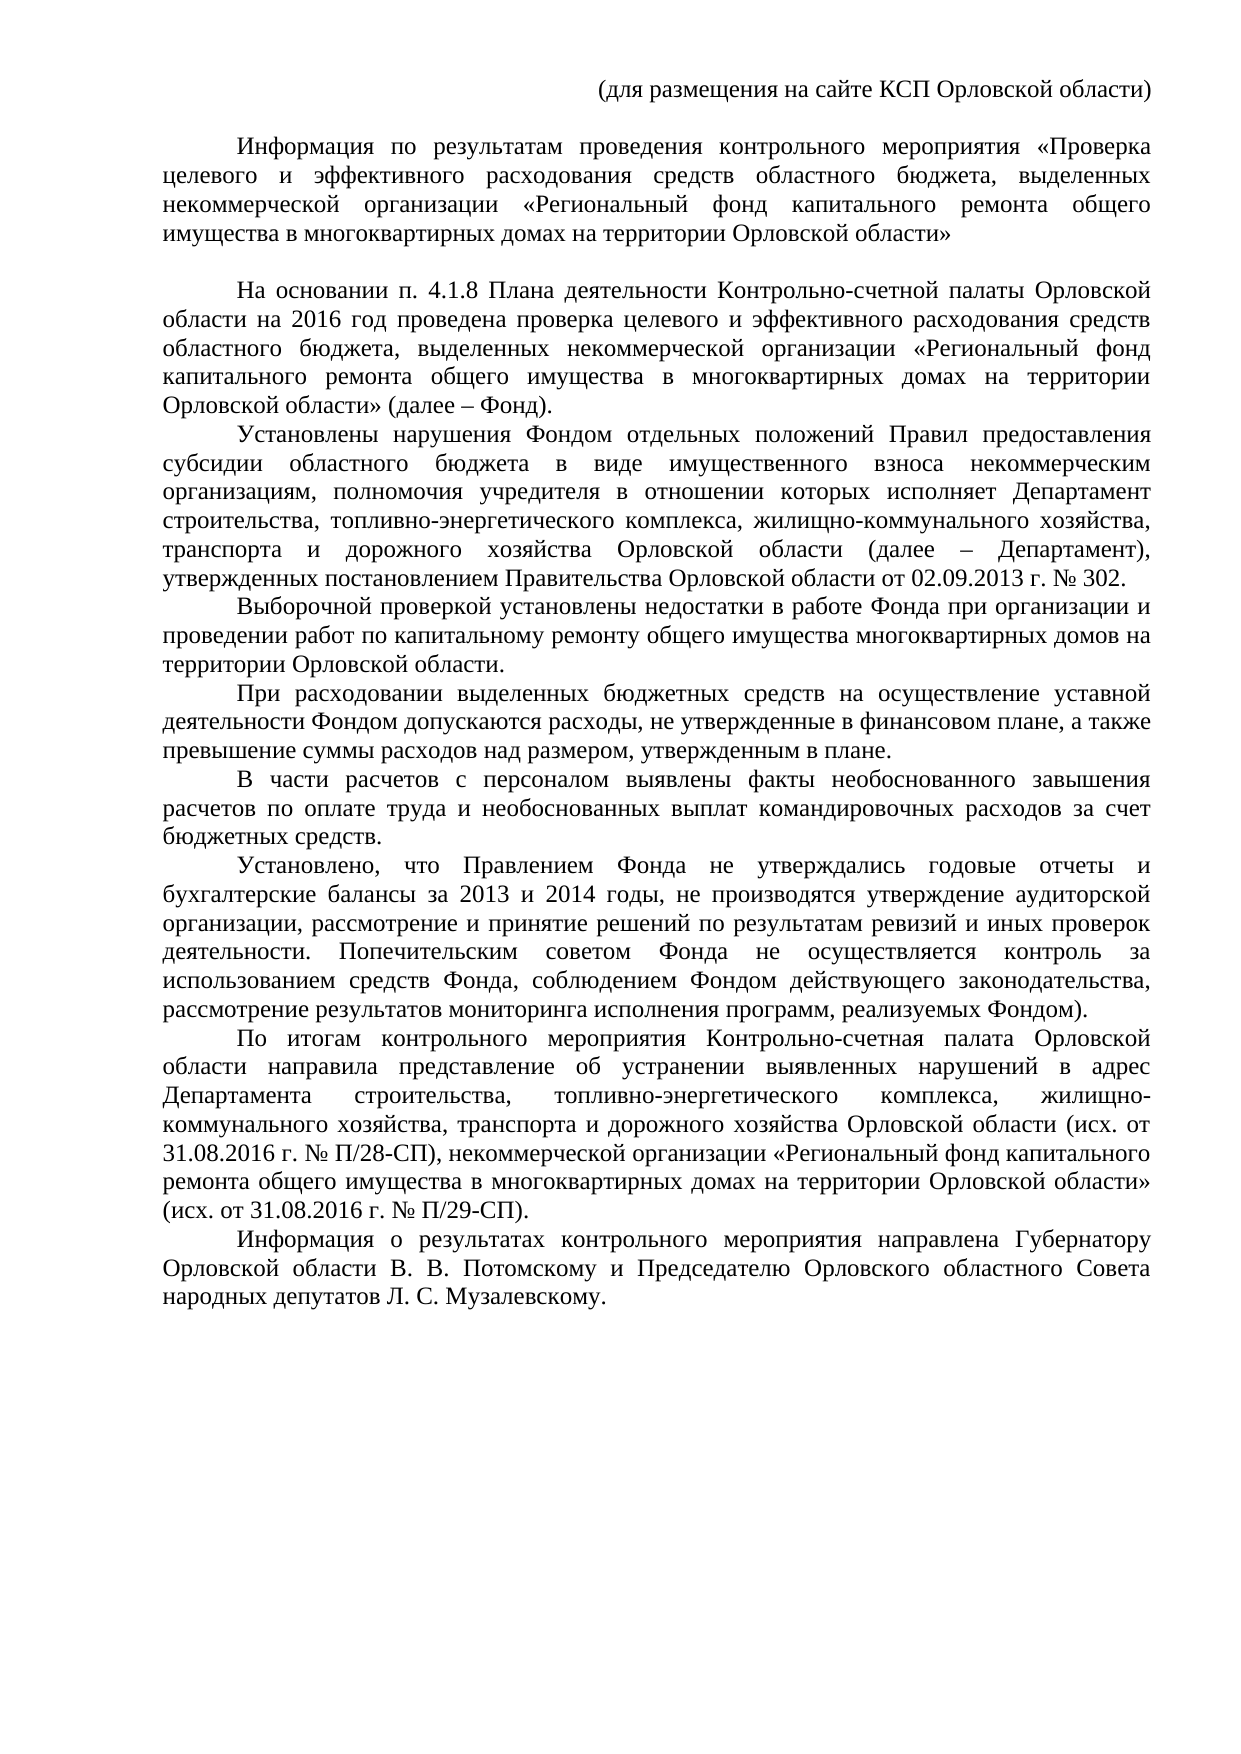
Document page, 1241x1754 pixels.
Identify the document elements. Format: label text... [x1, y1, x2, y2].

text Информация по результатам проведения контрольного мероприятия «Проверка целевого и эффективного расходования средств областного бюджета, выделенных некоммерческой организации «Региональный фонд капитального ремонта общего имущества в многоквартирных домах на территории Орловской области» [162, 131, 1152, 246]
text На основании п. 4.1.8 Плана деятельности Контрольно-счетной палаты Орловской области на 2016 год проведена проверка целевого и эффективного расходования средств областного бюджета, выделенных некоммерческой организации «Региональный фонд капитального ремонта общего имущества в многоквартирных домах на территории Орловской области» (далее – Фонд). [162, 275, 1152, 419]
text Установлены нарушения Фондом отдельных положений Правил предоставления субсидии областного бюджета в виде имущественного взноса некоммерческим организациям, полномочия учредителя в отношении которых исполняет Департамент строительства, топливно-энергетического комплекса, жилищно-коммунального хозяйства, транспорта и дорожного хозяйства Орловской области (далее – Департамент), утвержденных постановлением Правительства Орловской области от 02.09.2013 г. № 302. [162, 419, 1152, 591]
text Информация о результатах контрольного мероприятия направлена Губернатору Орловской области В. В. Потомскому и Председателю Орловского областного Совета народных депутатов Л. С. Музалевскому. [162, 1224, 1152, 1310]
text Установлено, что Правлением Фонда не утверждались годовые отчеты и бухгалтерские балансы за 2013 и 2014 годы, не производятся утверждение аудиторской организации, рассмотрение и принятие решений по результатам ревизий и иных проверок деятельности. Попечительским советом Фонда не осуществляется контроль за использованием средств Фонда, соблюдением Фондом действующего законодательства, рассмотрение результатов мониторинга исполнения программ, реализуемых Фондом). [162, 850, 1152, 1023]
text Выборочной проверкой установлены недостатки в работе Фонда при организации и проведении работ по капитальному ремонту общего имущества многоквартирных домов на территории Орловской области. [162, 591, 1152, 678]
text В части расчетов с персоналом выявлены факты необоснованного завышения расчетов по оплате труда и необоснованных выплат командировочных расходов за счет бюджетных средств. [162, 764, 1152, 850]
text По итогам контрольного мероприятия Контрольно-счетная палата Орловской области направила представление об устранении выявленных нарушений в адрес Департамента строительства, топливно-энергетического комплекса, жилищно-коммунального хозяйства, транспорта и дорожного хозяйства Орловской области (исх. от 31.08.2016 г. № П/28-СП), некоммерческой организации «Региональный фонд капитального ремонта общего имущества в многоквартирных домах на территории Орловской области» (исх. от 31.08.2016 г. № П/29-СП). [162, 1023, 1152, 1224]
text При расходовании выделенных бюджетных средств на осуществление уставной деятельности Фондом допускаются расходы, не утвержденные в финансовом плане, а также превышение суммы расходов над размером, утвержденным в плане. [162, 678, 1152, 764]
text (для размещения на сайте КСП Орловской области) [162, 74, 1152, 103]
